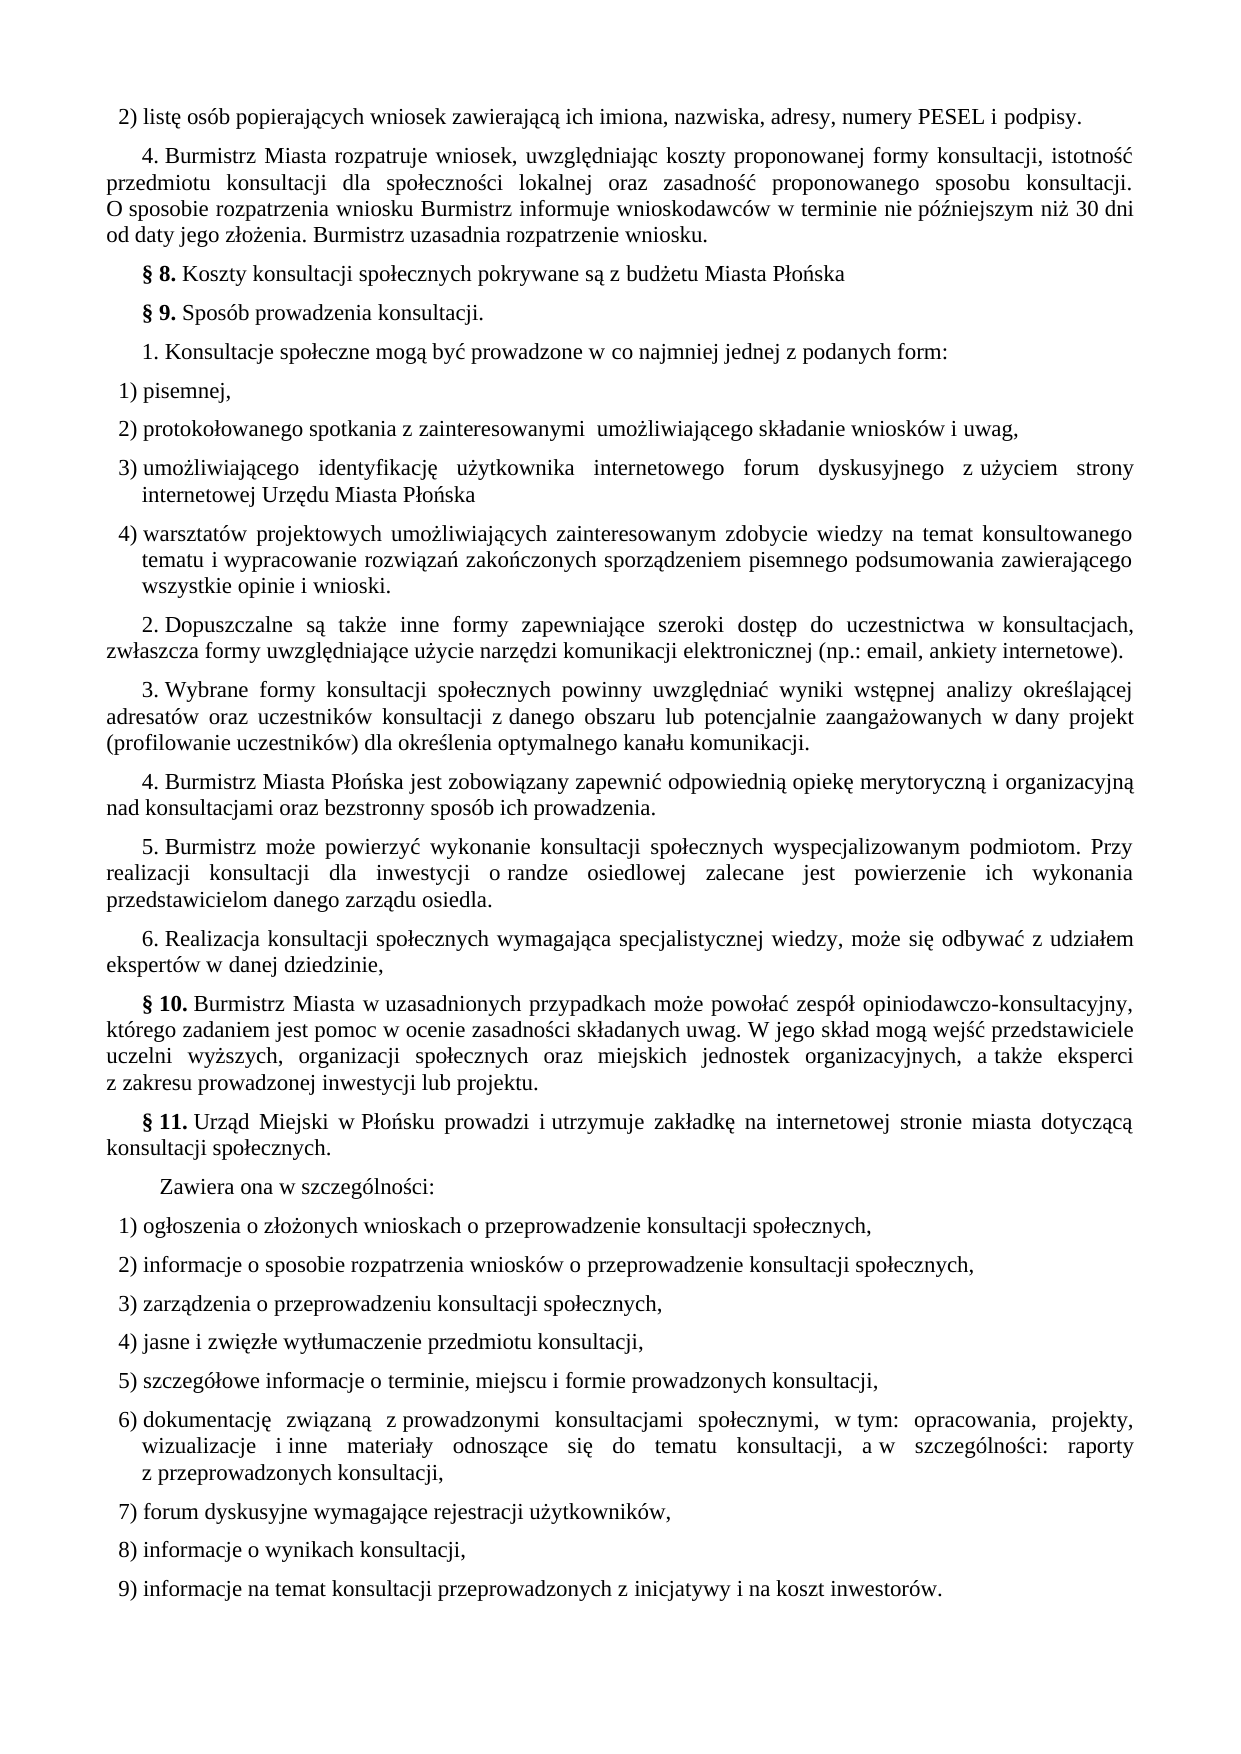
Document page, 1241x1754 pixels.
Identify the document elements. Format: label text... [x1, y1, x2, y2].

text 1) ogłoszenia o złożonych wnioskach o przeprowadzenie konsultacji społecznych, [118, 1212, 1134, 1238]
text § 9. Sposób prowadzenia konsultacji. [106, 299, 1134, 325]
text 3. Wybrane formy konsultacji społecznych powinny uwzględniać wyniki wstępnej analizy określającej adresatów oraz uczestników konsultacji z danego obszaru lub potencjalnie zaangażowanych w dany projekt (profilowanie uczestników) dla określenia optymalnego kanału komunikacji. [106, 676, 1134, 755]
text 3) umożliwiającego identyfikację użytkownika internetowego forum dyskusyjnego z użyciem strony internetowej Urzędu Miasta Płońska [118, 454, 1134, 507]
text 4. Burmistrz Miasta rozpatruje wniosek, uwzględniając koszty proponowanej formy konsultacji, istotność przedmiotu konsultacji dla społeczności lokalnej oraz zasadność proponowanego sposobu konsultacji. O sposobie rozpatrzenia wniosku Burmistrz informuje wnioskodawców w terminie nie późniejszym niż 30 dni od daty jego złożenia. Burmistrz uzasadnia rozpatrzenie wniosku. [106, 142, 1134, 248]
text 8) informacje o wynikach konsultacji, [118, 1537, 1134, 1563]
text 5. Burmistrz może powierzyć wykonanie konsultacji społecznych wyspecjalizowanym podmiotom. Przy realizacji konsultacji dla inwestycji o randze osiedlowej zalecane jest powierzenie ich wykonania przedstawicielom danego zarządu osiedla. [106, 833, 1134, 912]
text 1) pisemnej, [118, 377, 1134, 403]
text § 11. Urząd Miejski w Płońsku prowadzi i utrzymuje zakładkę na internetowej stronie miasta dotyczącą konsultacji społecznych. [106, 1108, 1134, 1161]
text Zawiera ona w szczególności: [136, 1173, 1134, 1199]
text 4) warsztatów projektowych umożliwiających zainteresowanym zdobycie wiedzy na temat konsultowanego tematu i wypracowanie rozwiązań zakończonych sporządzeniem pisemnego podsumowania zawierającego wszystkie opinie i wnioski. [118, 519, 1134, 599]
text § 10. Burmistrz Miasta w uzasadnionych przypadkach może powołać zespół opiniodawczo-konsultacyjny, którego zadaniem jest pomoc w ocenie zasadności składanych uwag. W jego skład mogą wejść przedstawiciele uczelni wyższych, organizacji społecznych oraz miejskich jednostek organizacyjnych, a także eksperci z zakresu prowadzonej inwestycji lub projektu. [106, 990, 1134, 1095]
text 2) informacje o sposobie rozpatrzenia wniosków o przeprowadzenie konsultacji społecznych, [118, 1251, 1134, 1277]
text 6. Realizacja konsultacji społecznych wymagająca specjalistycznej wiedzy, może się odbywać z udziałem ekspertów w danej dziedzinie, [106, 925, 1134, 977]
text 4. Burmistrz Miasta Płońska jest zobowiązany zapewnić odpowiednią opiekę merytoryczną i organizacyjną nad konsultacjami oraz bezstronny sposób ich prowadzenia. [106, 768, 1134, 821]
text 2) listę osób popierających wniosek zawierającą ich imiona, nazwiska, adresy, numery PESEL i podpisy. [118, 103, 1134, 130]
text 7) forum dyskusyjne wymagające rejestracji użytkowników, [118, 1498, 1134, 1524]
text 4) jasne i zwięzłe wytłumaczenie przedmiotu konsultacji, [118, 1328, 1134, 1355]
text 3) zarządzenia o przeprowadzeniu konsultacji społecznych, [118, 1289, 1134, 1316]
text 2) protokołowanego spotkania z zainteresowanymi umożliwiającego składanie wniosków i uwag, [118, 416, 1134, 442]
text 2. Dopuszczalne są także inne formy zapewniające szeroki dostęp do uczestnictwa w konsultacjach, zwłaszcza formy uwzględniające użycie narzędzi komunikacji elektronicznej (np.: email, ankiety internetowe). [106, 611, 1134, 664]
text 5) szczegółowe informacje o terminie, miejscu i formie prowadzonych konsultacji, [118, 1367, 1134, 1394]
text 1. Konsultacje społeczne mogą być prowadzone w co najmniej jednej z podanych form: [106, 338, 1134, 364]
text 9) informacje na temat konsultacji przeprowadzonych z inicjatywy i na koszt inwestorów. [118, 1575, 1134, 1602]
text § 8. Koszty konsultacji społecznych pokrywane są z budżetu Miasta Płońska [106, 260, 1134, 286]
text 6) dokumentację związaną z prowadzonymi konsultacjami społecznymi, w tym: opracowania, projekty, wizualizacje i inne materiały odnoszące się do tematu konsultacji, a w szczególności: raporty z przeprowadzonych konsultacji, [118, 1406, 1134, 1485]
